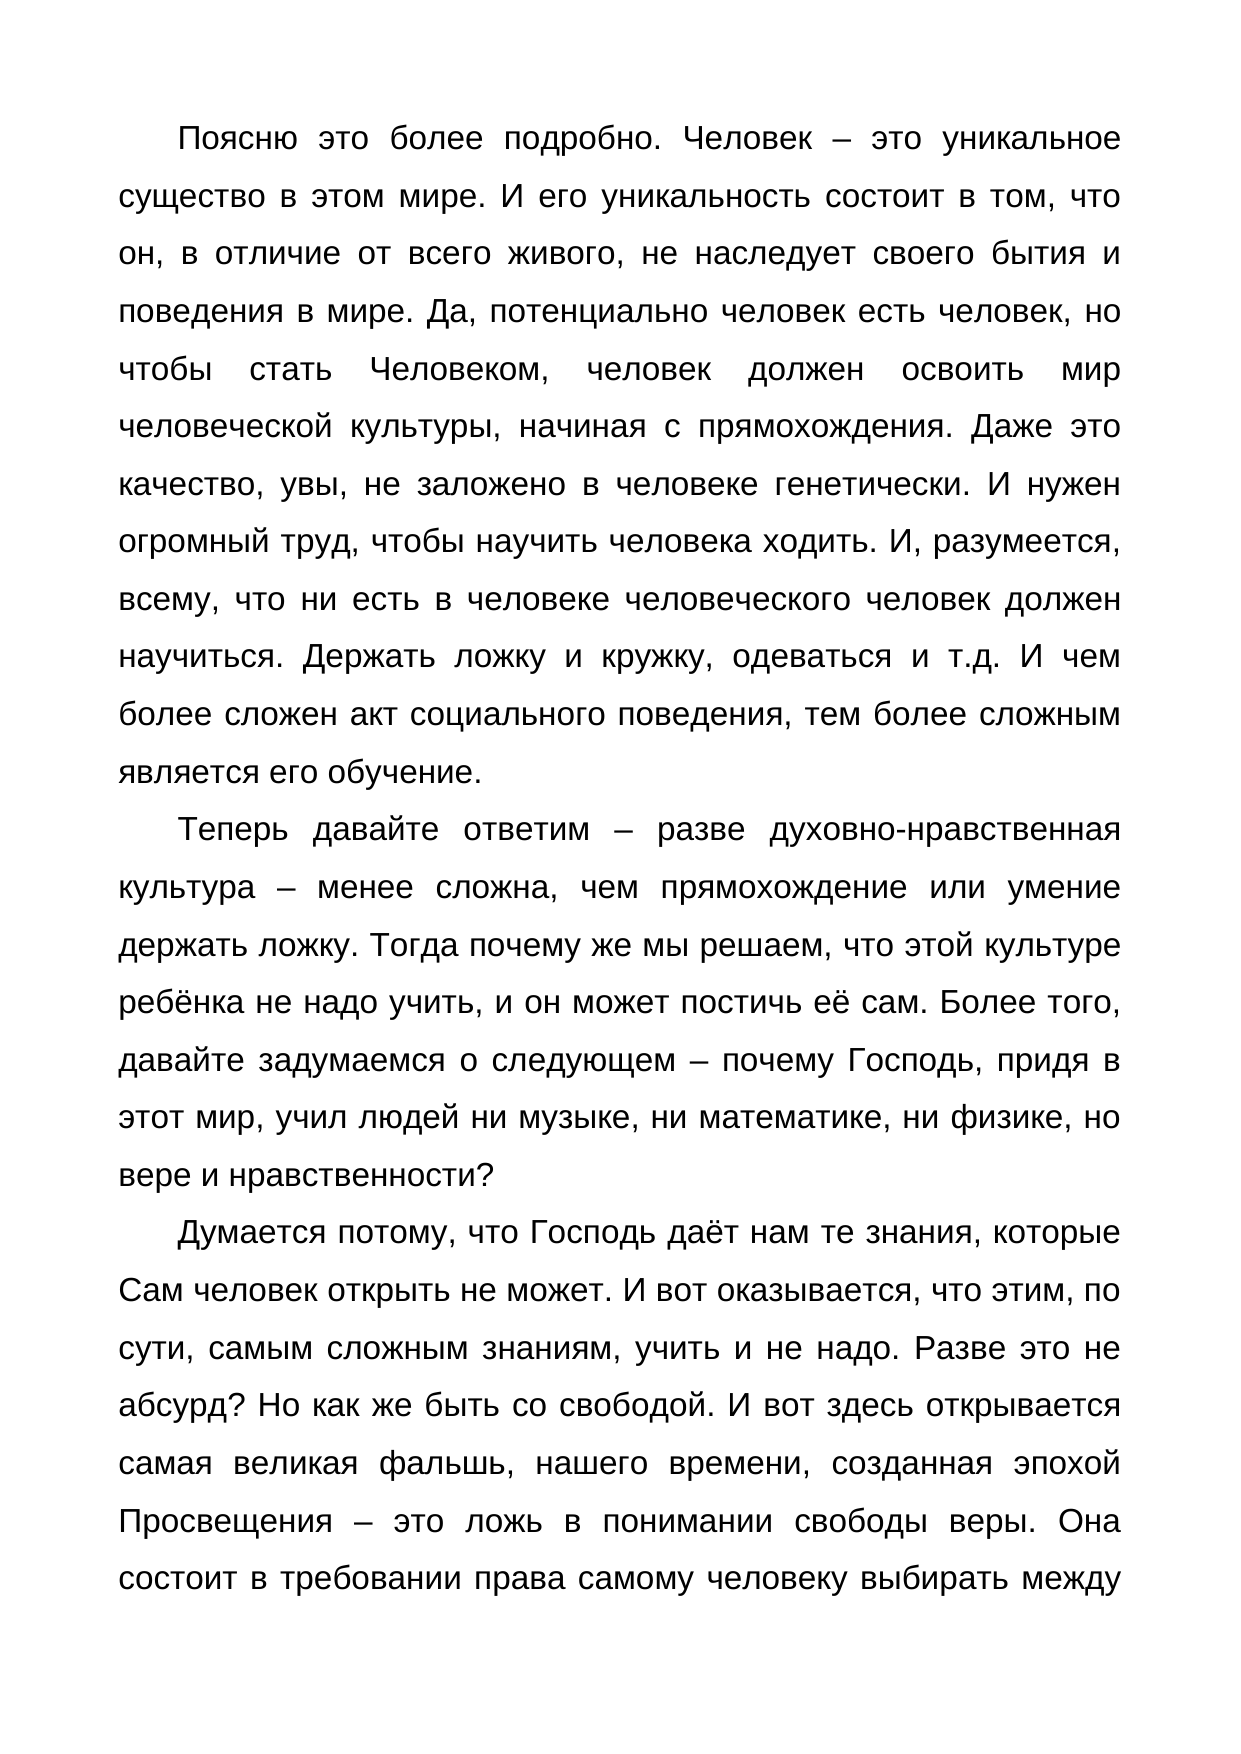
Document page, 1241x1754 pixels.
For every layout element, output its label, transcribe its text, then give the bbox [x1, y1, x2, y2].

text Теперь давайте ответим – разве духовно-нравственная культура – менее сложна, чем прямохождение или умение держать ложку. Тогда почему же мы решаем, что этой культуре ребёнка не надо учить, и он может постичь её сам. Более того, давайте задумаемся о следующем – почему Господь, придя в этот мир, учил людей ни музыке, ни математике, ни физике, но вере и нравственности? [118, 809, 1122, 1193]
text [118, 1213, 1122, 1597]
text Поясню это более подробно. Человек – это уникальное существо в этом мире. И его уникальность состоит в том, что он, в отличие от всего живого, не наследует своего бытия и поведения в мире. Да, потенциально человек есть человек, но чтобы стать Человеком, человек должен освоить мир человеческой культуры, начиная с прямохождения. Даже это качество, увы, не заложено в человеке генетически. И нужен огромный труд, чтобы научить человека ходить. И, разумеется, всему, что ни есть в человеке человеческого человек должен научиться. Держать ложку и кружку, одеваться и т.д. И чем более сложен акт социального поведения, тем более сложным является его обучение. [118, 118, 1122, 790]
